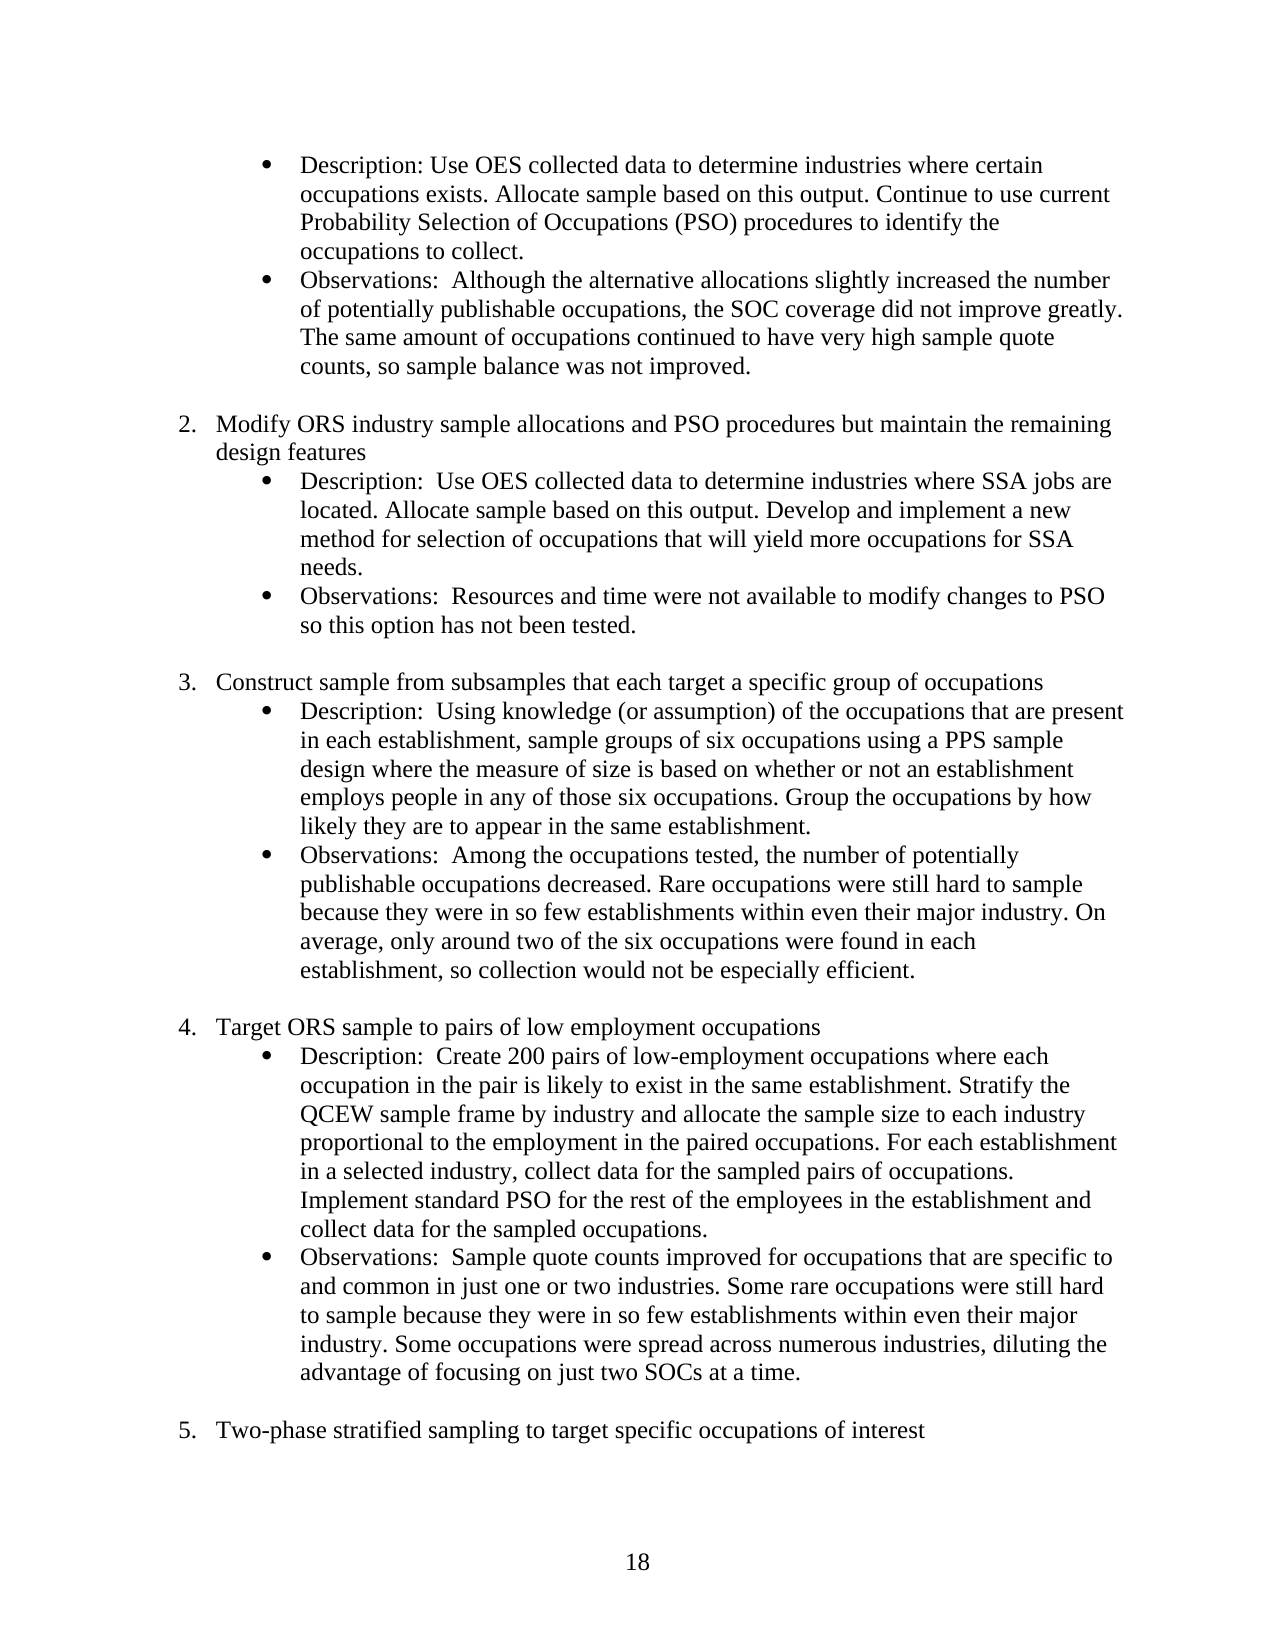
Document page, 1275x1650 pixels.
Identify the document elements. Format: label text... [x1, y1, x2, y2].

list Two-phase stratified sampling to target specific occupations of interest [178, 1415, 1125, 1444]
list Description: Using knowledge (or assumption) of the occupations that are present in each establishment, sample groups of six occupations using a PPS sample design where the measure of size is based on whether or not an establishment employs people in any of those six occupations. Group the occupations by how likely they are to appear in the same establishment. [262, 696, 1125, 840]
list Observations: Although the alternative allocations slightly increased the number of potentially publishable occupations, the SOC coverage did not improve greatly. The same amount of occupations continued to have very high sample quote counts, so sample balance was not improved. [262, 265, 1125, 380]
list Construct sample from subsamples that each target a specific group of occupations [178, 667, 1125, 696]
list Observations: Resources and time were not available to modify changes to PSO so this option has not been tested. [262, 581, 1125, 639]
list Description: Use OES collected data to determine industries where SSA jobs are located. Allocate sample based on this output. Develop and implement a new method for selection of occupations that will yield more occupations for SSA needs. [262, 466, 1125, 581]
list Description: Use OES collected data to determine industries where certain occupations exists. Allocate sample based on this output. Continue to use current Probability Selection of Occupations (PSO) procedures to identify the occupations to collect. [262, 150, 1125, 265]
list Observations: Among the occupations tested, the number of potentially publishable occupations decreased. Rare occupations were still hard to sample because they were in so few establishments within even their major industry. On average, only around two of the six occupations were found in each establishment, so collection would not be especially efficient. [262, 840, 1125, 984]
list Target ORS sample to pairs of low employment occupations [178, 1012, 1125, 1041]
list Description: Create 200 pairs of low-employment occupations where each occupation in the pair is likely to exist in the same establishment. Stratify the QCEW sample frame by industry and allocate the sample size to each industry proportional to the employment in the paired occupations. For each establishment in a selected industry, collect data for the sampled pairs of occupations. Implement standard PSO for the rest of the employees in the establishment and collect data for the sampled occupations. [262, 1041, 1125, 1242]
list Modify ORS industry sample allocations and PSO procedures but maintain the remaining design features [178, 409, 1125, 466]
list Observations: Sample quote counts improved for occupations that are specific to and common in just one or two industries. Some rare occupations were still hard to sample because they were in so few establishments within even their major industry. Some occupations were spread across numerous industries, diluting the advantage of focusing on just two SOCs at a time. [262, 1242, 1125, 1386]
